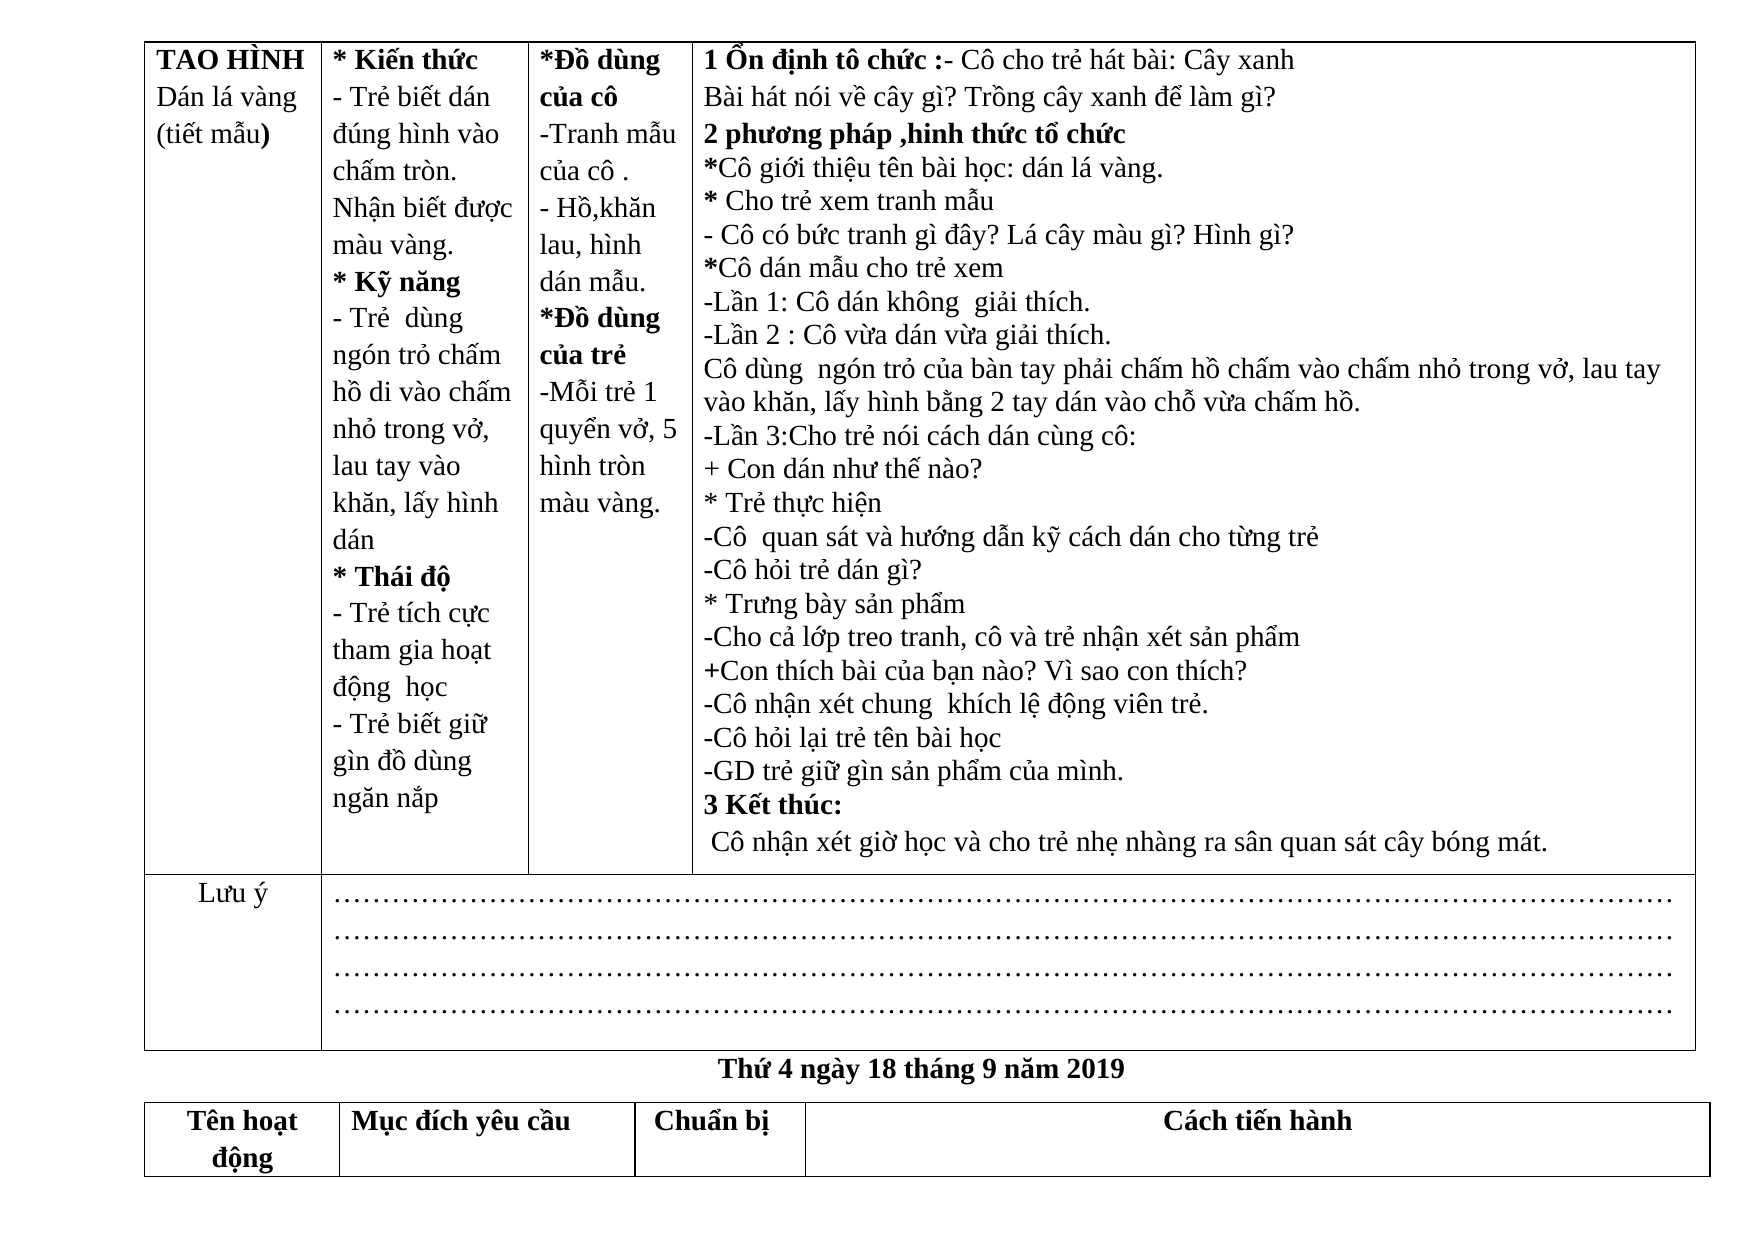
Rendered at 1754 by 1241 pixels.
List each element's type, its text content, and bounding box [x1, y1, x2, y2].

text Thứ 4 ngày 18 tháng 9 năm 2019 [130, 1051, 1713, 1085]
table_header Mục đích yêu cầu [340, 1103, 634, 1176]
table_header Cách tiến hành [806, 1103, 1709, 1176]
table_cell TAO HÌNH Dán lá vàng (tiết mẫu) [145, 43, 321, 874]
table_header Tên hoạt động [145, 1103, 339, 1176]
table_cell *Đồ dùng của cô -Tranh mẫu của cô . - Hồ,khăn lau, hình dán mẫu. *Đồ dùng của trẻ -Mỗi trẻ 1 quyển vở, 5 hình tròn màu vàng. [529, 43, 692, 874]
table_cell Lưu ý [145, 875, 321, 1050]
table_cell * Kiến thức - Trẻ biết dán đúng hình vào chấm tròn. Nhận biết được màu vàng. * Kỹ năng - Trẻ dùng ngón trỏ chấm hồ di vào chấm nhỏ trong vở, lau tay vào khăn, lấy hình dán * Thái độ - Trẻ tích cực tham gia hoạt động học - Trẻ biết giữ gìn đồ dùng ngăn nắp [322, 43, 528, 874]
table_cell 1 Ổn định tô chức :- Cô cho trẻ hát bài: Cây xanh Bài hát nói về cây gì? Trồng cây xanh để làm gì? 2 phương pháp ,hinh thức tổ chức *Cô giới thiệu tên bài học: dán lá vàng. * Cho trẻ xem tranh mẫu - Cô có bức tranh gì đây? Lá cây màu gì? Hình gì? *Cô dán mẫu cho trẻ xem -Lần 1: Cô dán không giải thích. -Lần 2 : Cô vừa dán vừa giải thích. Cô dùng ngón trỏ của bàn tay phải chấm hồ chấm vào chấm nhỏ trong vở, lau tay vào khăn, lấy hình bằng 2 tay dán vào chỗ vừa chấm hồ. -Lần 3:Cho trẻ nói cách dán cùng cô: + Con dán như thế nào? * Trẻ thực hiện -Cô quan sát và hướng dẫn kỹ cách dán cho từng trẻ -Cô hỏi trẻ dán gì? * Trưng bày sản phẩm -Cho cả lớp treo tranh, cô và trẻ nhận xét sản phẩm +Con thích bài của bạn nào? Vì sao con thích? -Cô nhận xét chung khích lệ động viên trẻ. -Cô hỏi lại trẻ tên bài học -GD trẻ giữ gìn sản phẩm của mình. 3 Kết thúc: Cô nhận xét giờ học và cho trẻ nhẹ nhàng ra sân quan sát cây bóng mát. [693, 43, 1695, 874]
table_header Chuẩn bị [636, 1103, 805, 1176]
table_cell ………………………………………………………………………………………………………………………………………………………………………………………………………………………………………………………………………………………………………………………………………………………………………………………………………………………………………………………………………………………………………… [322, 875, 1695, 1050]
